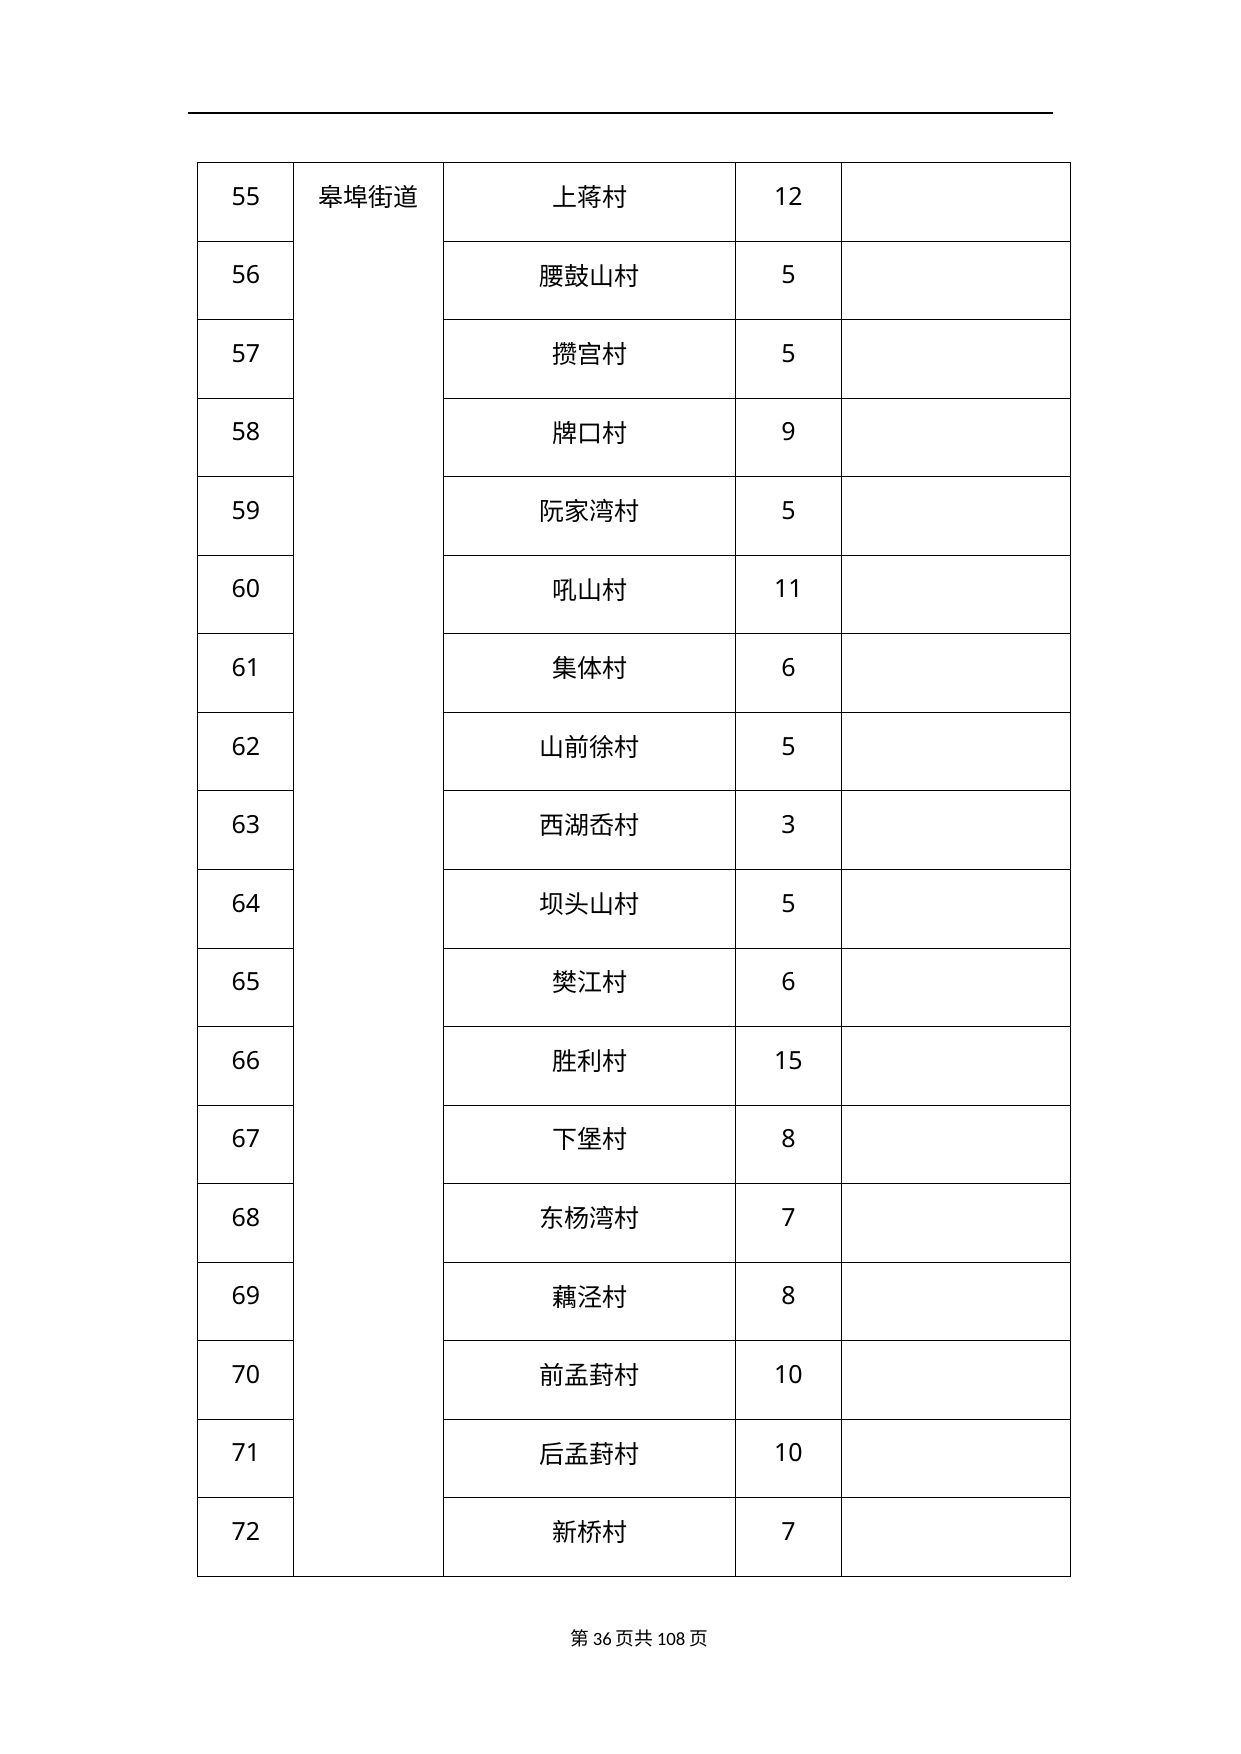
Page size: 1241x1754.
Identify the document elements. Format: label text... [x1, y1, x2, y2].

table_cell 东杨湾村 [444, 1184, 735, 1262]
table_cell [842, 242, 1070, 319]
table_cell 64 [198, 870, 293, 947]
table_cell [842, 870, 1070, 947]
table_cell 59 [198, 477, 293, 555]
table_cell 62 [198, 713, 293, 790]
table_cell 腰鼓山村 [444, 242, 735, 319]
table_cell 胜利村 [444, 1027, 735, 1104]
table_cell [842, 1263, 1070, 1340]
table_cell 8 [736, 1106, 841, 1183]
table_cell 5 [736, 242, 841, 319]
table_cell 66 [198, 1027, 293, 1104]
table_cell 72 [198, 1498, 293, 1576]
table_cell 阮家湾村 [444, 477, 735, 555]
table_cell 坝头山村 [444, 870, 735, 947]
table_cell [842, 713, 1070, 790]
table_cell 牌口村 [444, 399, 735, 476]
table_cell 山前徐村 [444, 713, 735, 790]
table_cell 9 [736, 399, 841, 476]
table_cell 60 [198, 556, 293, 633]
table_cell 集体村 [444, 634, 735, 712]
table_cell 65 [198, 949, 293, 1026]
table_cell 68 [198, 1184, 293, 1262]
table_cell 7 [736, 1498, 841, 1576]
table_cell 3 [736, 791, 841, 869]
table_cell [842, 1498, 1070, 1576]
table_cell 上蒋村 [444, 163, 735, 241]
table_cell [842, 1027, 1070, 1104]
table_cell 攒宫村 [444, 320, 735, 398]
table_cell [842, 320, 1070, 398]
table_cell 樊江村 [444, 949, 735, 1026]
table_cell [842, 1106, 1070, 1183]
table_cell 61 [198, 634, 293, 712]
table_cell 57 [198, 320, 293, 398]
table_cell 10 [736, 1341, 841, 1419]
table_cell 10 [736, 1420, 841, 1497]
table_cell 11 [736, 556, 841, 633]
table_cell 67 [198, 1106, 293, 1183]
table_cell [842, 634, 1070, 712]
table_cell 8 [736, 1263, 841, 1340]
table_cell 皋埠街道 [294, 163, 443, 1576]
table_cell 58 [198, 399, 293, 476]
table_cell 5 [736, 870, 841, 947]
table_cell 前孟葑村 [444, 1341, 735, 1419]
table_cell 69 [198, 1263, 293, 1340]
table_cell 西湖岙村 [444, 791, 735, 869]
table_cell [842, 949, 1070, 1026]
table_cell [842, 556, 1070, 633]
table_cell 6 [736, 634, 841, 712]
table_cell [842, 163, 1070, 241]
table_cell [842, 1341, 1070, 1419]
table_cell 藕泾村 [444, 1263, 735, 1340]
table_cell 71 [198, 1420, 293, 1497]
table_cell 新桥村 [444, 1498, 735, 1576]
table_cell 7 [736, 1184, 841, 1262]
table_cell [842, 791, 1070, 869]
table_cell 5 [736, 713, 841, 790]
table_cell [842, 1184, 1070, 1262]
table_cell [842, 1420, 1070, 1497]
table_cell 63 [198, 791, 293, 869]
table_cell 55 [198, 163, 293, 241]
table_cell 12 [736, 163, 841, 241]
table_cell 后孟葑村 [444, 1420, 735, 1497]
table_cell 6 [736, 949, 841, 1026]
table_cell 5 [736, 320, 841, 398]
table_cell 下堡村 [444, 1106, 735, 1183]
table_cell 70 [198, 1341, 293, 1419]
table_cell 吼山村 [444, 556, 735, 633]
table_cell [842, 399, 1070, 476]
table_cell 15 [736, 1027, 841, 1104]
table_cell [842, 477, 1070, 555]
table_cell 5 [736, 477, 841, 555]
table_cell 56 [198, 242, 293, 319]
